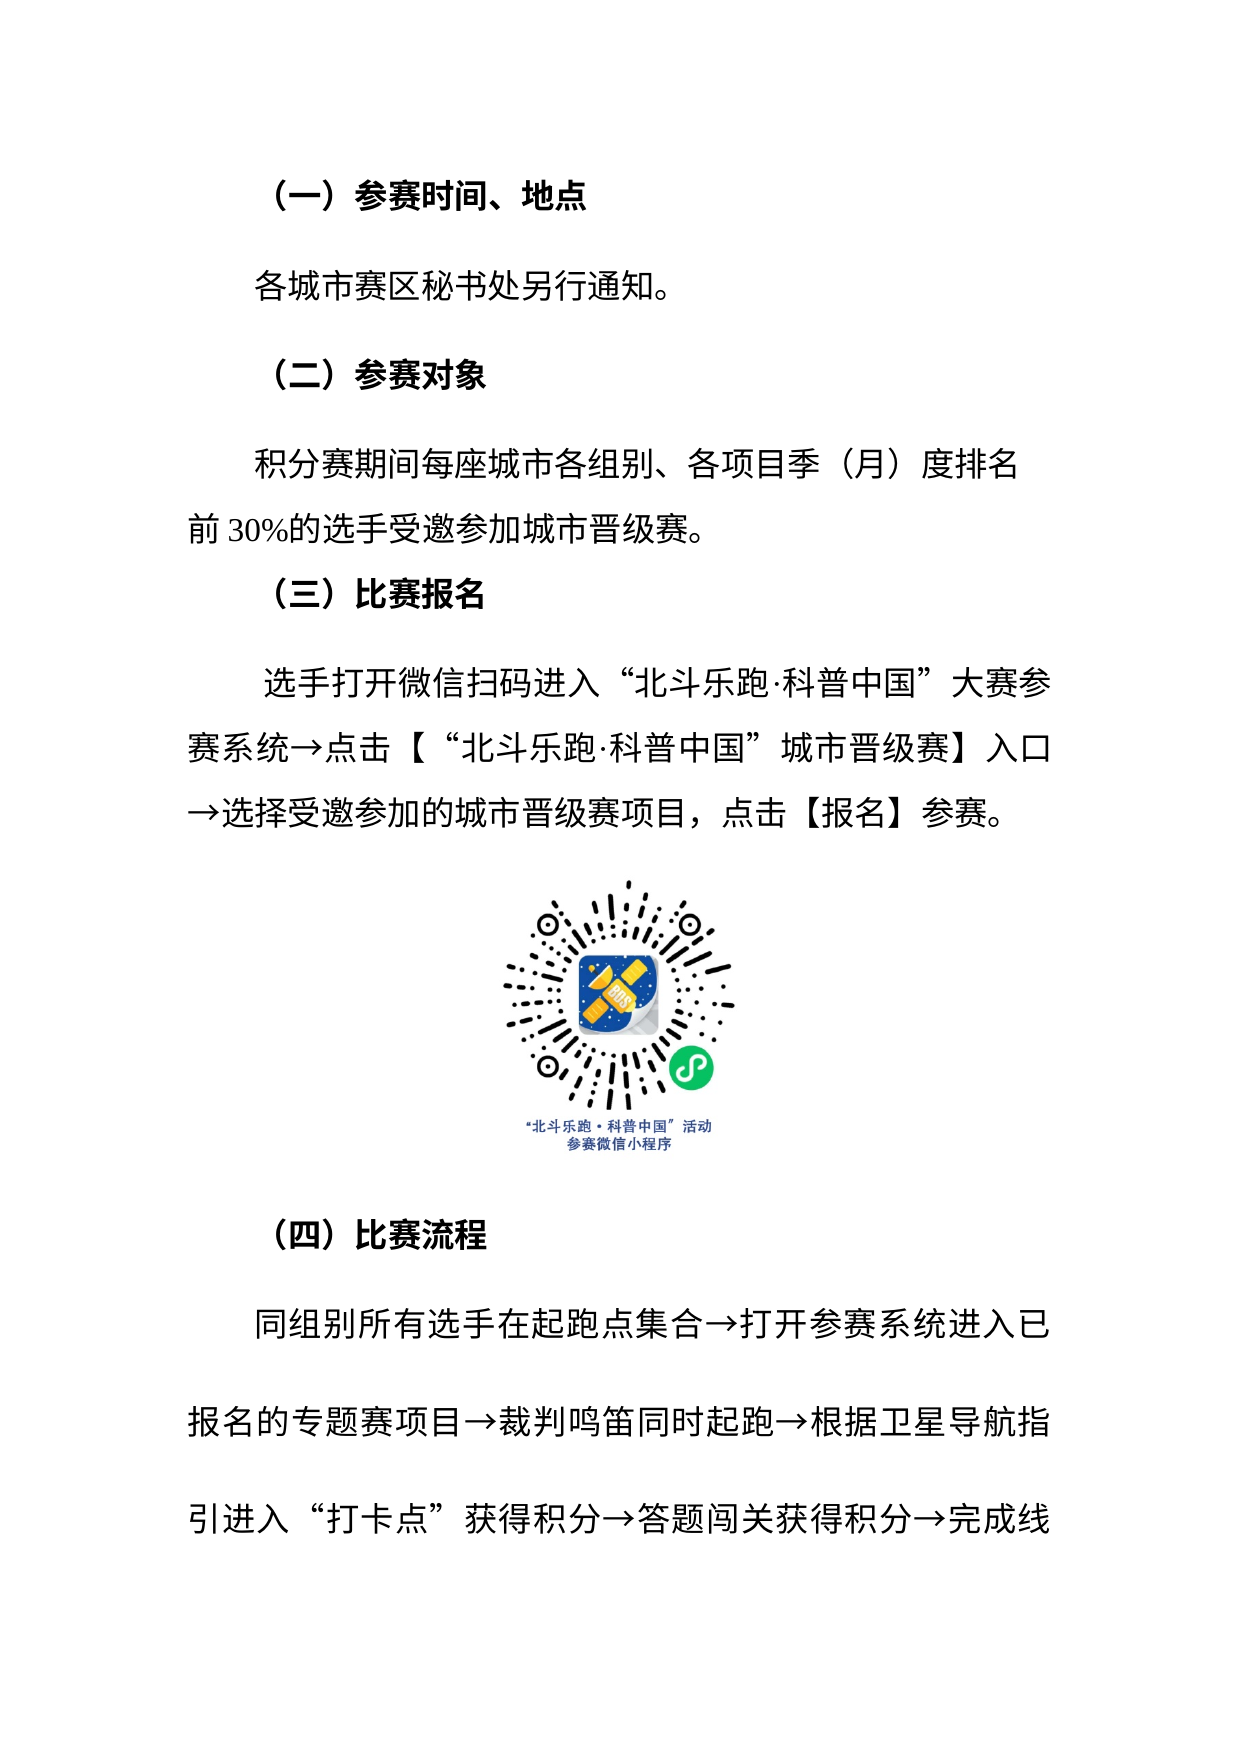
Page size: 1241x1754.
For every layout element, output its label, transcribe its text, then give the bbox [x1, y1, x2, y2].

text 积分赛期间每座城市各组别、各项目季（月）度排名前30%的选手受邀参加城市晋级赛。 [187, 429, 1053, 559]
list 比赛流程 [187, 1201, 1053, 1266]
list 比赛报名 [187, 559, 1053, 624]
text 选手打开微信扫码进入“北斗乐跑·科普中国”大赛参赛系统→点击【“北斗乐跑·科普中国”城市晋级赛】入口→选择受邀参加的城市晋级赛项目，点击【报名】参赛。 [187, 648, 1053, 843]
list 参赛时间、地点 [187, 162, 1053, 227]
list 参赛对象 [187, 340, 1053, 405]
picture [498, 875, 739, 1160]
text 各城市赛区秘书处另行通知。 [187, 251, 1053, 316]
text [187, 1290, 1053, 1550]
